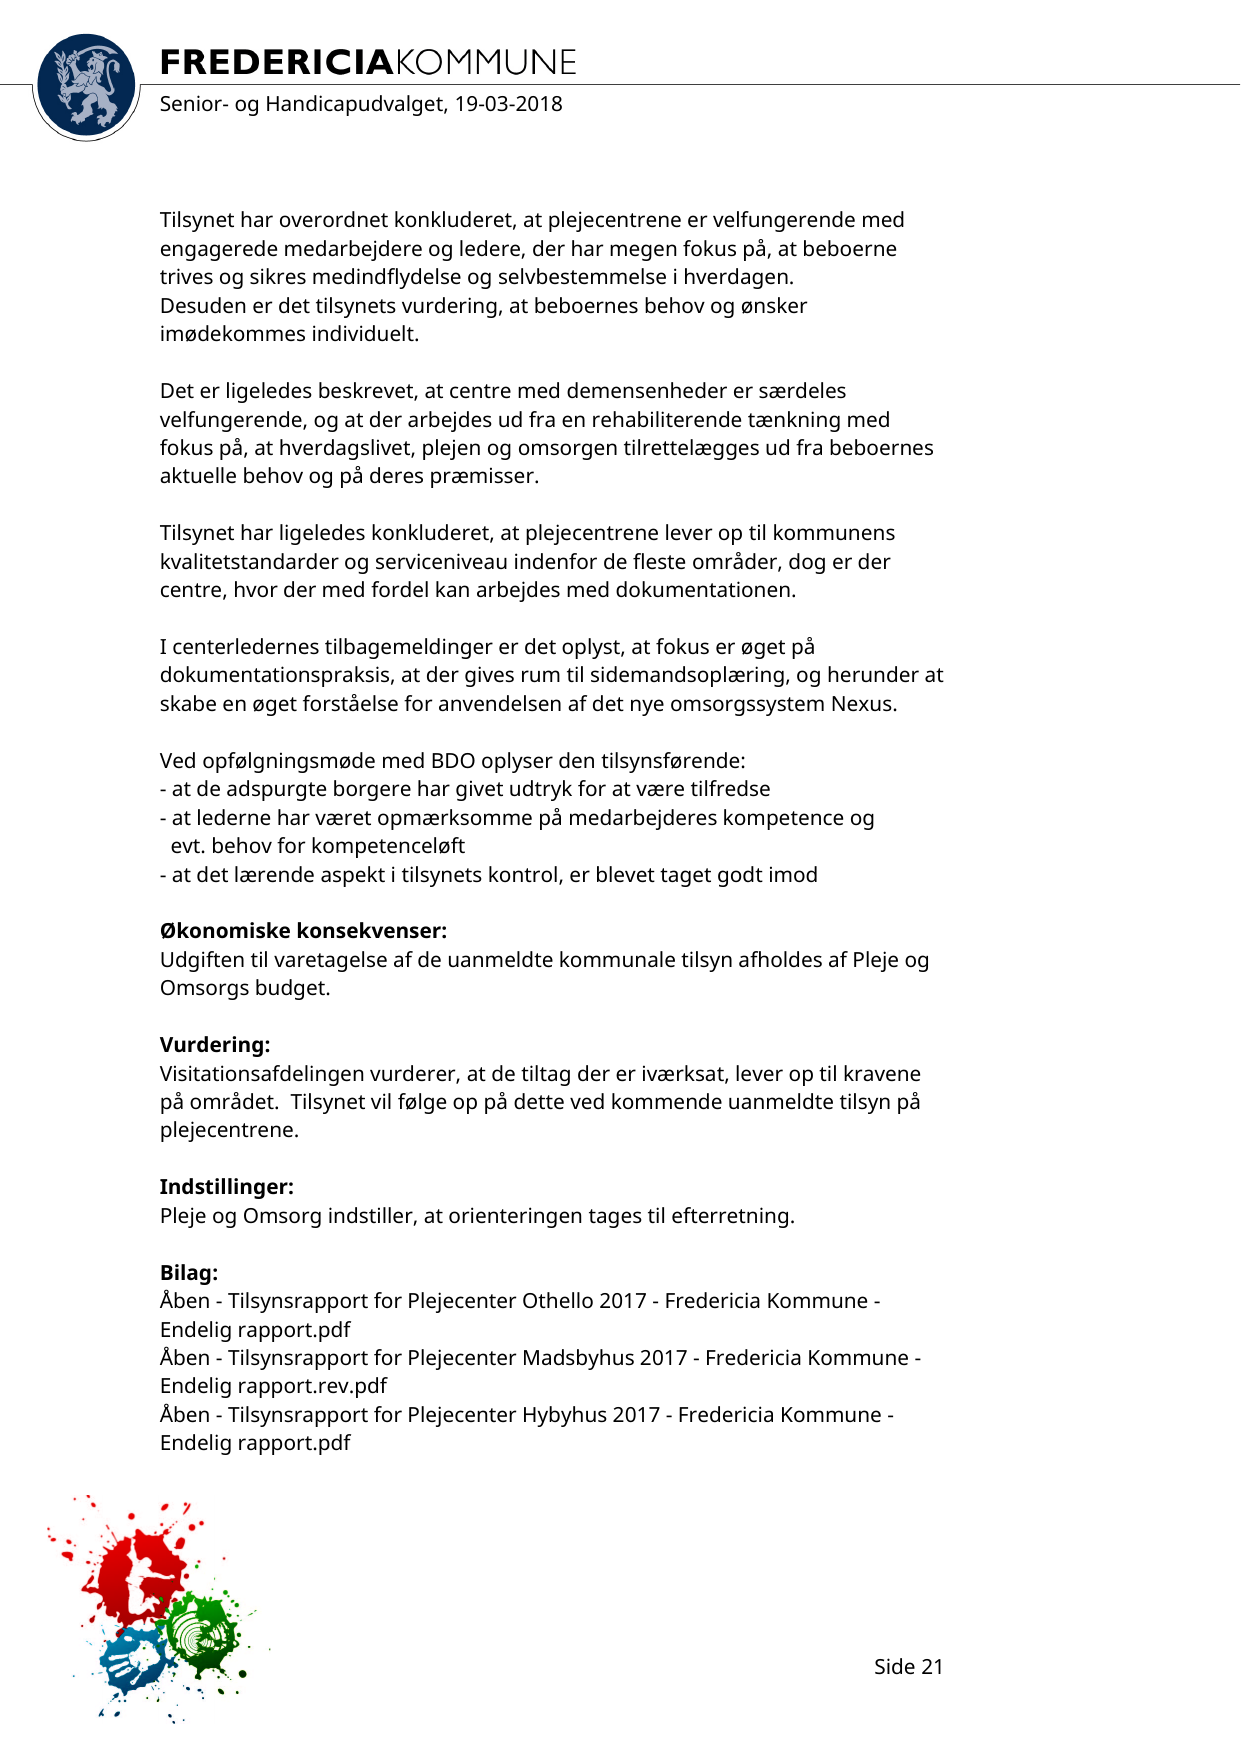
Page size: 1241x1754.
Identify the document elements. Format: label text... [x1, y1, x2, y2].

text Visitationsafdelingen vurderer, at de tiltag der er iværksat, lever op til kravene på området. Tilsynet vil følge op på dette ved kommende uanmeldte tilsyn på plejecentrene. [159, 1059, 945, 1144]
title Økonomiske konsekvenser: [159, 917, 945, 945]
text I centerledernes tilbagemeldinger er det oplyst, at fokus er øget på dokumentationspraksis, at der gives rum til sidemandsoplæring, og herunder at skabe en øget forståelse for anvendelsen af det nye omsorgssystem Nexus. [159, 632, 945, 717]
text - at det lærende aspekt i tilsynets kontrol, er blevet taget godt imod [159, 860, 945, 888]
text - at lederne har været opmærksomme på medarbejderes kompetence og [159, 803, 945, 831]
text Åben - Tilsynsrapport for Plejecenter Othello 2017 - Fredericia Kommune - Endelig rapport.pdf [159, 1286, 945, 1343]
text Desuden er det tilsynets vurdering, at beboernes behov og ønsker imødekommes individuelt. [159, 291, 945, 348]
text - at de adspurgte borgere har givet udtryk for at være tilfredse [159, 774, 945, 803]
text Det er ligeledes beskrevet, at centre med demensenheder er særdeles velfungerende, og at der arbejdes ud fra en rehabiliterende tænkning med fokus på, at hverdagslivet, plejen og omsorgen tilrettelægges ud fra beboernes aktuelle behov og på deres præmisser. [159, 376, 945, 490]
text Åben - Tilsynsrapport for Plejecenter Hybyhus 2017 - Fredericia Kommune - Endelig rapport.pdf [159, 1400, 945, 1457]
picture [47, 1495, 271, 1724]
title Bilag: [159, 1258, 945, 1286]
text Tilsynet har ligeledes konkluderet, at plejecentrene lever op til kommunens kvalitetstandarder og serviceniveau indenfor de fleste områder, dog er der centre, hvor der med fordel kan arbejdes med dokumentationen. [159, 518, 945, 604]
text Tilsynet har overordnet konkluderet, at plejecentrene er velfungerende med engagerede medarbejdere og ledere, der har megen fokus på, at beboerne trives og sikres medindflydelse og selvbestemmelse i hverdagen. [159, 206, 945, 291]
title Vurdering: [159, 1030, 945, 1059]
picture [0, 23, 1241, 147]
text Ved opfølgningsmøde med BDO oplyser den tilsynsførende: [159, 746, 945, 774]
text Udgiften til varetagelse af de uanmeldte kommunale tilsyn afholdes af Pleje og Omsorgs budget. [159, 945, 945, 1002]
text Pleje og Omsorg indstiller, at orienteringen tages til efterretning. [159, 1201, 945, 1229]
text evt. behov for kompetenceløft [159, 831, 945, 860]
text Åben - Tilsynsrapport for Plejecenter Madsbyhus 2017 - Fredericia Kommune - Endelig rapport.rev.pdf [159, 1343, 945, 1400]
title Indstillinger: [159, 1172, 945, 1201]
